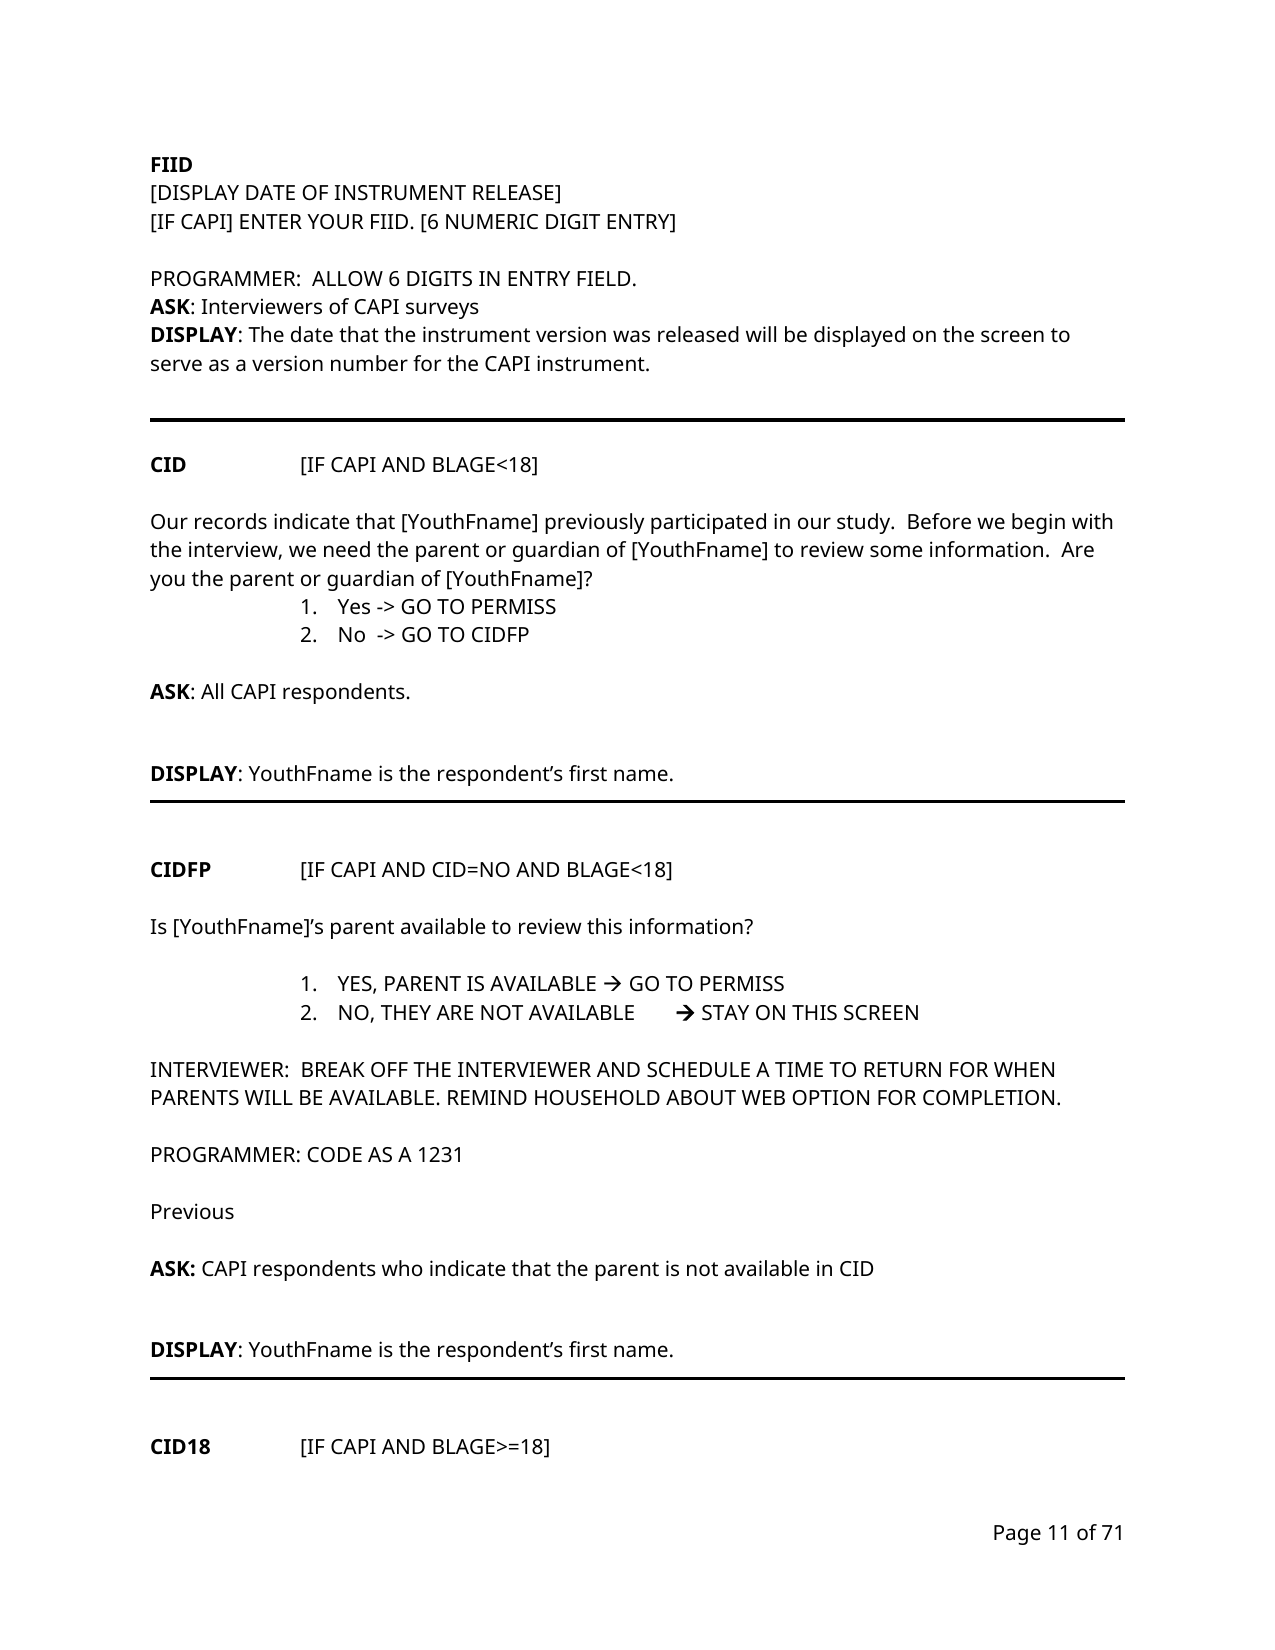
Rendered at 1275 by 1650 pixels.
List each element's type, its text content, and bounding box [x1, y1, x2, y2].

list YES, PARENT IS AVAILABLE GO TO PERMISS [300, 969, 1125, 998]
text Is [YouthFname]’s parent available to review this information? [150, 912, 1125, 941]
text FIID [150, 150, 1125, 178]
text PROGRAMMER: CODE AS A 1231 [150, 1140, 1125, 1168]
text ASK: CAPI respondents who indicate that the parent is not available in CID [150, 1254, 1125, 1282]
text DISPLAY: The date that the instrument version was released will be displayed on the screen to serve as a version number for the CAPI instrument. [150, 321, 1125, 377]
text CIDFP [IF CAPI AND CID=NO AND BLAGE<18] [150, 856, 1125, 884]
text CID [IF CAPI AND BLAGE<18] [150, 450, 1125, 478]
text [IF CAPI] ENTER YOUR FIID. [6 NUMERIC DIGIT ENTRY] [150, 207, 1125, 235]
text Previous [150, 1197, 1125, 1225]
text ASK: All CAPI respondents. [150, 677, 1125, 706]
text DISPLAY: YouthFname is the respondent’s first name. [150, 1336, 1125, 1377]
text [DISPLAY DATE OF INSTRUMENT RELEASE] [150, 178, 1125, 207]
list No -> GO TO CIDFP [300, 621, 1125, 649]
text Programmer: allow 6 digits in entry field. [150, 264, 1125, 292]
list Yes -> GO TO PERMISS [300, 592, 1125, 621]
text DISPLAY: YouthFname is the respondent’s first name. [150, 759, 1125, 800]
text Our records indicate that [YouthFname] previously participated in our study. Before we begin with the interview, we need the parent or guardian of [YouthFname] to review some information. Are you the parent or guardian of [YouthFname]? [150, 507, 1125, 592]
list NO, THEY ARE NOT AVAILABLE STAY ON THIS SCREEN [300, 998, 1125, 1026]
text CID18 [IF CAPI AND BLAGE>=18] [150, 1432, 1125, 1460]
text ASK: Interviewers of CAPI surveys [150, 292, 1125, 321]
text INTERVIEWER: BREAK OFF THE INTERVIEWER AND SCHEDULE A TIME TO RETURN FOR WHEN PARENTS WILL BE AVAILABLE. REMIND HOUSEHOLD ABOUT WEB OPTION FOR COMPLETION. [150, 1055, 1125, 1112]
